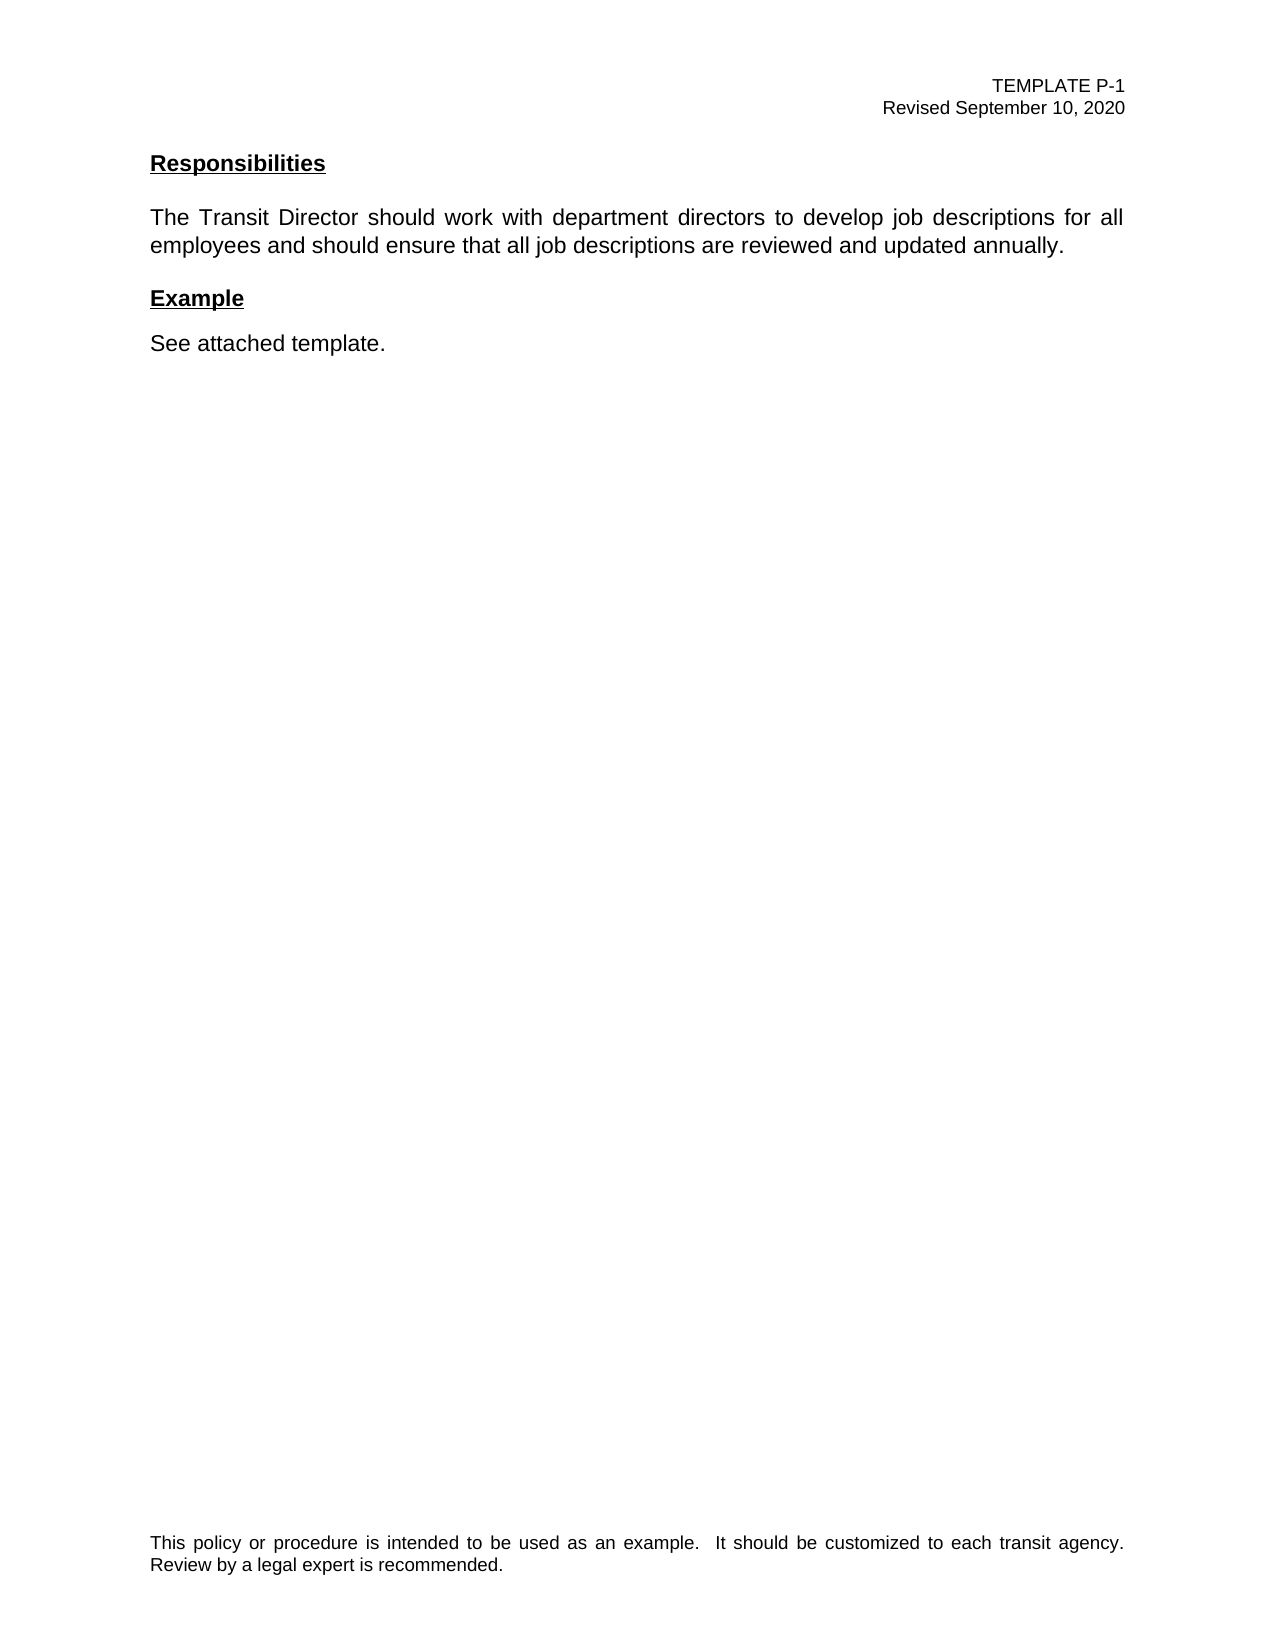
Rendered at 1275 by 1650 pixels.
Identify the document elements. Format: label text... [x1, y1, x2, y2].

text Responsibilities [150, 150, 1125, 176]
text The Transit Director should work with department directors to develop job descriptions for all employees and should ensure that all job descriptions are reviewed and updated annually. [150, 203, 1125, 258]
text See attached template. [150, 330, 1125, 357]
text Example [150, 285, 1125, 312]
